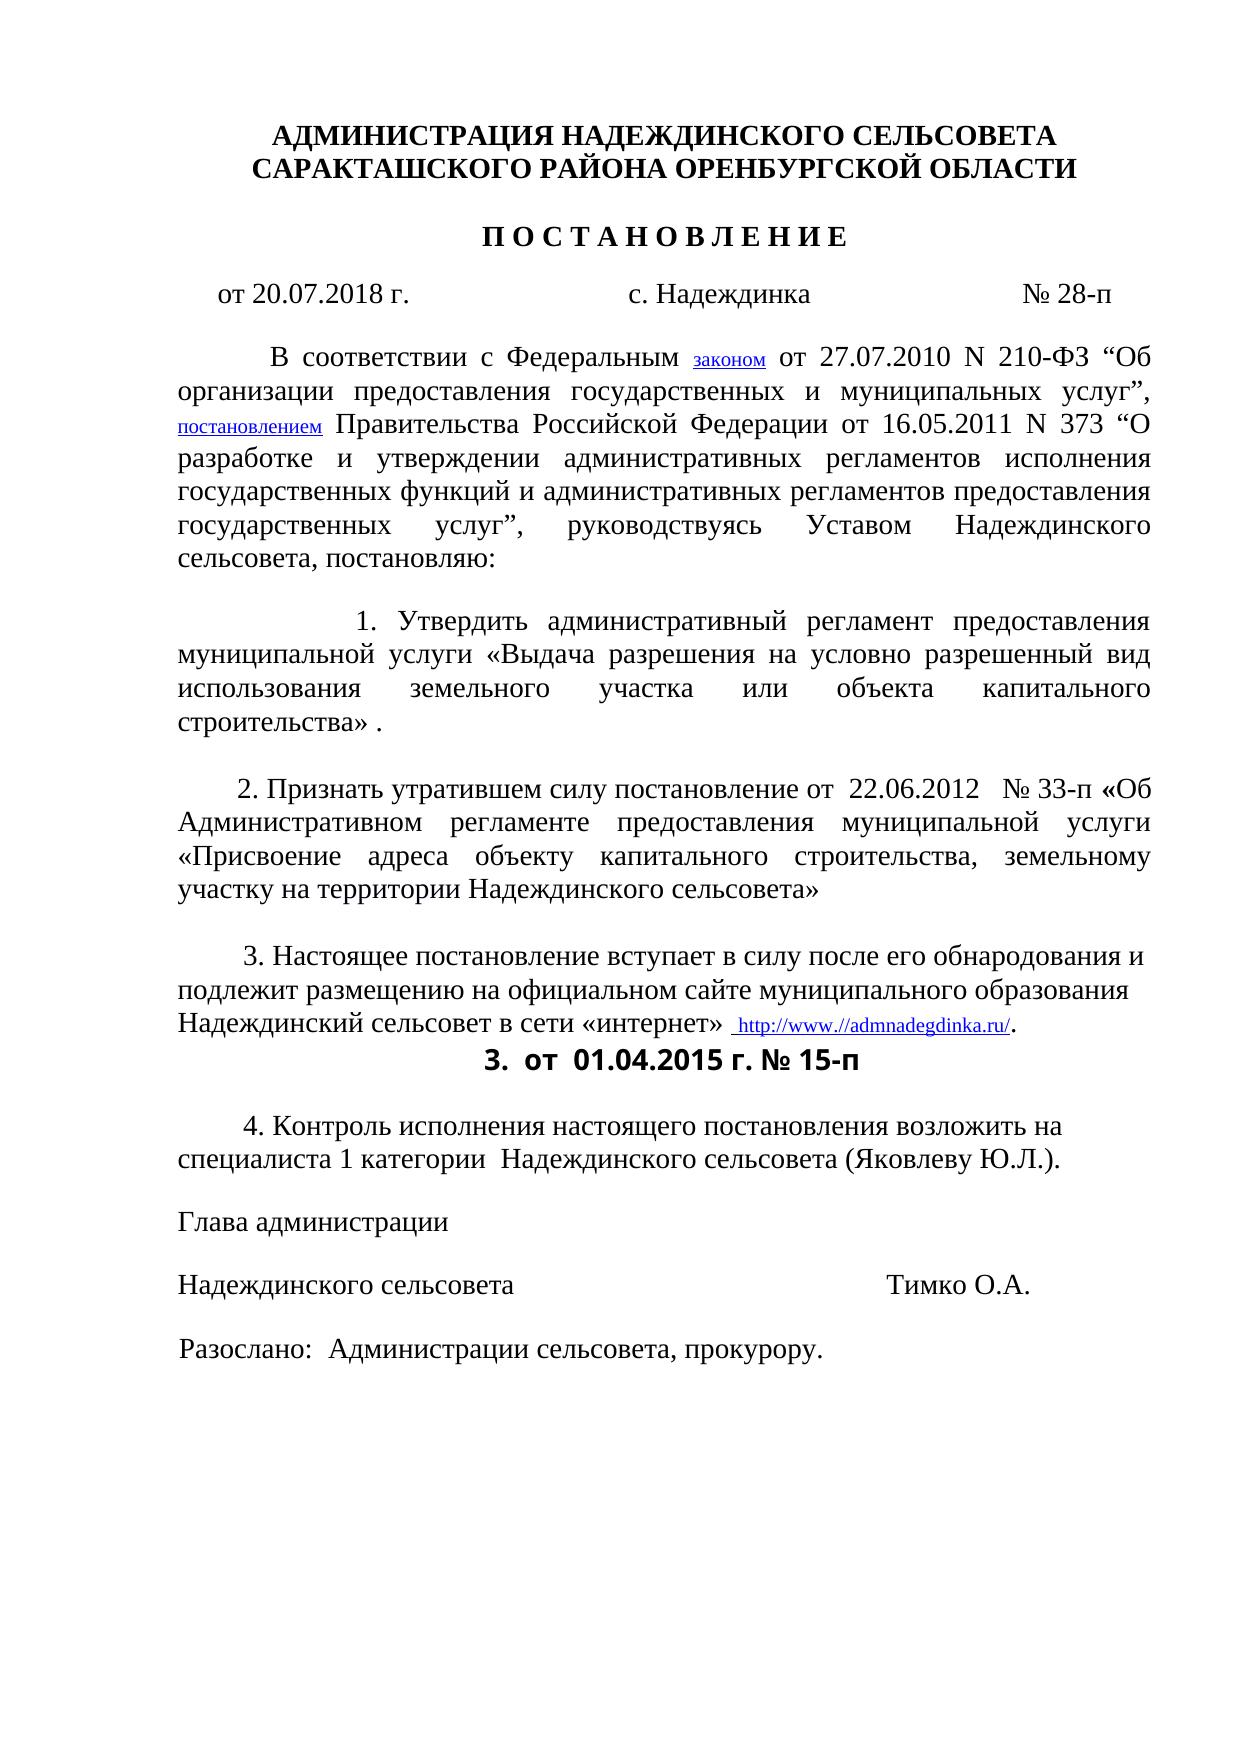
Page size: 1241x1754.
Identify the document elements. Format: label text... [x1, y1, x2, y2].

text Надеждинского сельсовета Тимко О.А. [177, 1267, 1152, 1300]
subtitle АДМИНИСТРАЦИЯ НАДЕЖДИНСКОГО СЕЛЬСОВЕТА [177, 118, 1152, 152]
subtitle САРАКТАШСКОГО РАЙОНА ОРЕНБУРГСКОЙ ОБЛАСТИ [177, 152, 1152, 185]
text Глава администрации [177, 1204, 1152, 1238]
title 1. Утвердить административный регламент предоставления муниципальной услуги «Выдача разрешения на условно разрешенный вид использования земельного участка или объекта капитального строительства» . [177, 603, 1152, 737]
text 2. Признать утратившем силу постановление от 22.06.2012 № 33-п «Об Административном регламенте предоставления муниципальной услуги «Присвоение адреса объекту капитального строительства, земельному участку на территории Надеждинского сельсовета» [177, 771, 1152, 905]
text от 20.07. с. Надеждинка № 28-п [177, 276, 1152, 310]
text П О С Т А Н О В Л Е Н И Е [177, 219, 1152, 252]
table_header Разослано: [177, 1330, 319, 1366]
text 4. Контроль исполнения настоящего постановления возложить на специалиста 1 категории Надеждинского сельсовета (Яковлеву Ю.Л.). [177, 1108, 1152, 1175]
subtitle 3. от 01.04.2015 г. № 15-п [177, 1039, 1152, 1079]
table_header Администрации сельсовета, прокурору. [319, 1330, 830, 1366]
text 3. Настоящее постановление вступает в силу после его обнародования и подлежит размещению на официальном сайте муниципального образования Надеждинский сельсовет в сети «интернет» http://www.//. [177, 938, 1152, 1039]
text В соответствии с Федеральным законом от 27.07.2010 N 210-ФЗ “Об организации предоставления государственных и муниципальных услуг”, постановлением Правительства Российской Федерации от 16.05.2011 N 373 “О разработке и утверждении административных регламентов исполнения государственных функций и административных регламентов предоставления государственных услуг”, руководствуясь Уставом Надеждинского сельсовета, постановляю: [177, 339, 1152, 574]
